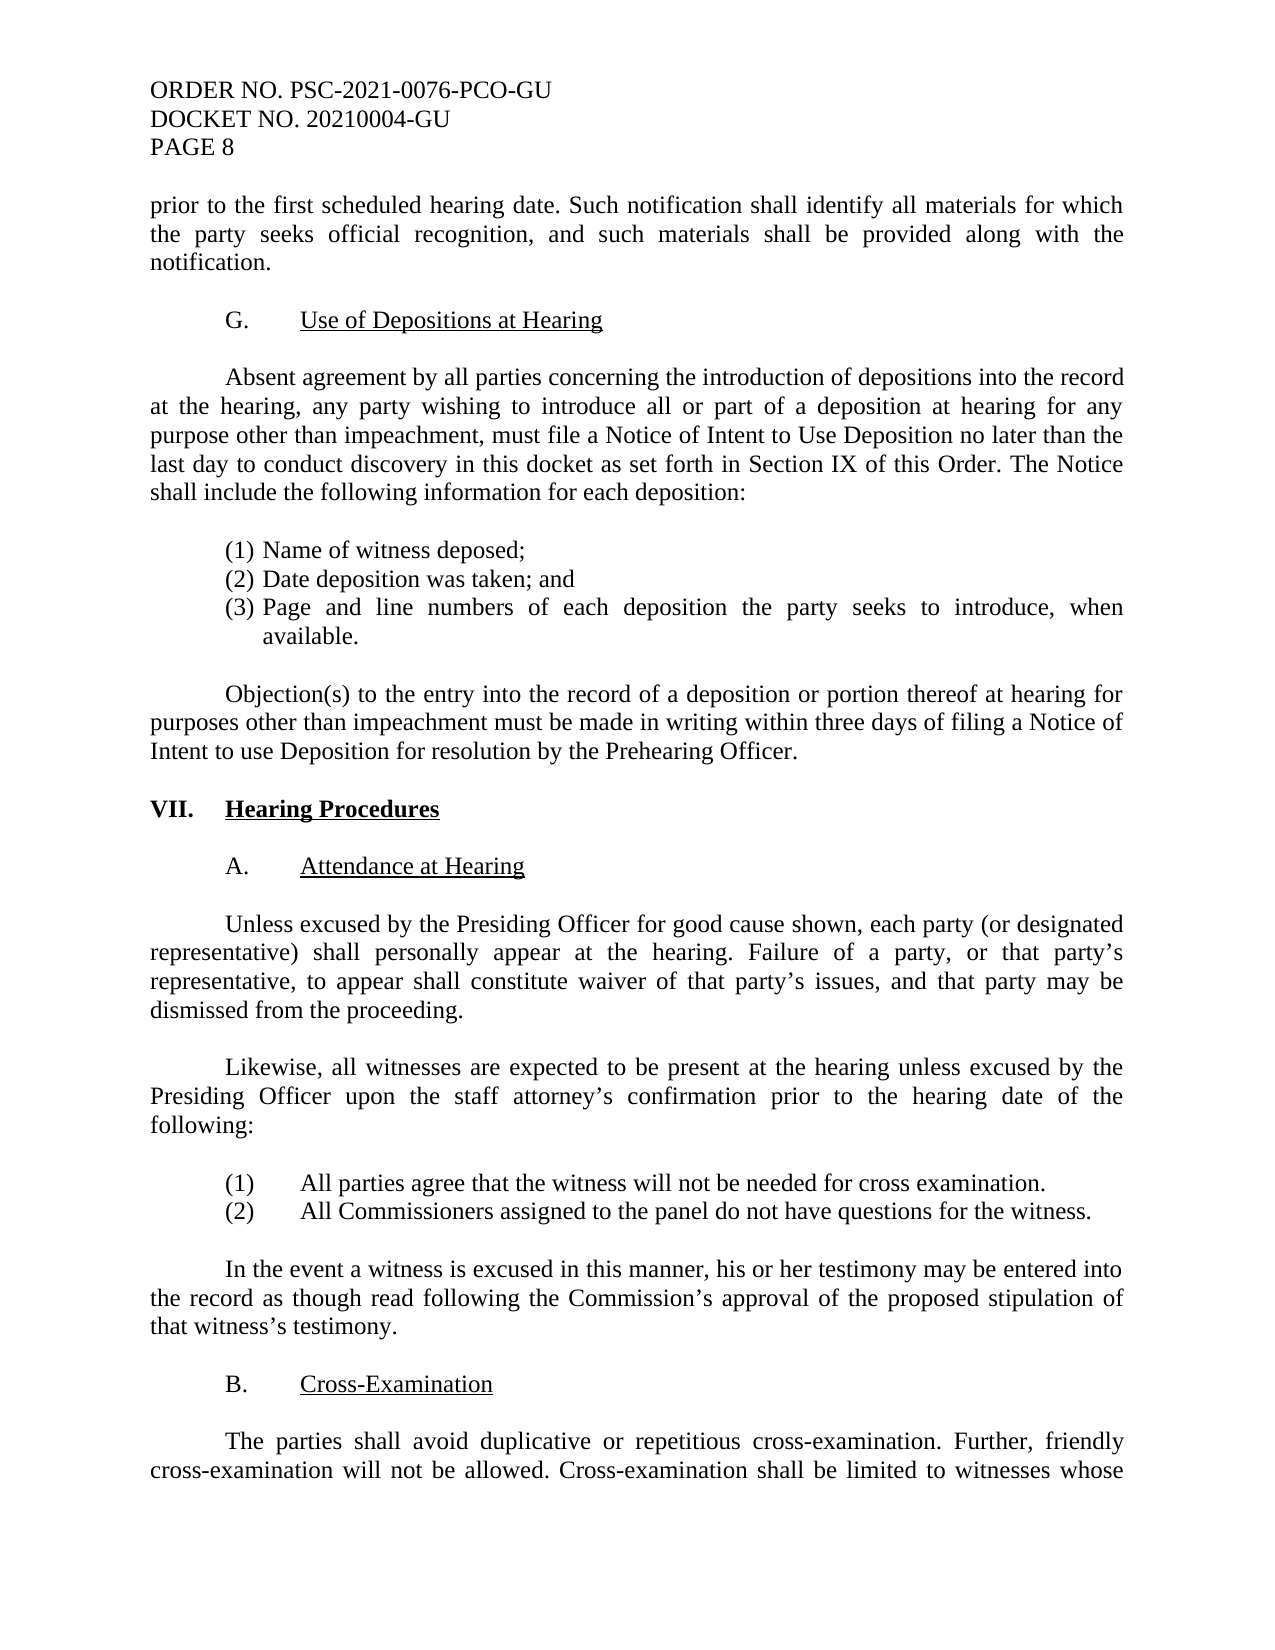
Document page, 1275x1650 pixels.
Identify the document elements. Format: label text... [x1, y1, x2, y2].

list VII. Hearing Procedures [150, 794, 1125, 822]
list B. Cross-Examination [150, 1369, 1125, 1398]
list A. Attendance at Hearing [150, 851, 1125, 880]
list All Commissioners assigned to the panel do not have questions for the witness. [225, 1196, 1125, 1225]
list Page and line numbers of each deposition the party seeks to introduce, when available. [225, 592, 1125, 650]
list Date deposition was taken; and [225, 564, 1125, 592]
text Absent agreement by all parties concerning the introduction of depositions into the record at the hearing, any party wishing to introduce all or part of a deposition at hearing for any purpose other than impeachment, must file a Notice of Intent to Use Deposition no later than the last day to conduct discovery in this docket as set forth in Section IX of this Order. The Notice shall include the following information for each deposition: [150, 362, 1125, 506]
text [150, 190, 1125, 276]
list Name of witness deposed; [225, 535, 1125, 564]
list All parties agree that the witness will not be needed for cross examination. [225, 1168, 1125, 1196]
text G. Use of Depositions at Hearing [150, 305, 1125, 334]
list In the event a witness is excused in this manner, his or her testimony may be entered into the record as though read following the Commission’s approval of the proposed stipulation of that witness’s testimony. [150, 1254, 1125, 1340]
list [150, 1426, 1125, 1484]
text Objection(s) to the entry into the record of a deposition or portion thereof at hearing for purposes other than impeachment must be made in writing within three days of filing a Notice of Intent to use Deposition for resolution by the Prehearing Officer. [150, 679, 1125, 765]
list Unless excused by the Presiding Officer for good cause shown, each party (or designated representative) shall personally appear at the hearing. Failure of a party, or that party’s representative, to appear shall constitute waiver of that party’s issues, and that party may be dismissed from the proceeding. [150, 909, 1125, 1024]
list Likewise, all witnesses are expected to be present at the hearing unless excused by the Presiding Officer upon the staff attorney’s confirmation prior to the hearing date of the following: [150, 1052, 1125, 1139]
